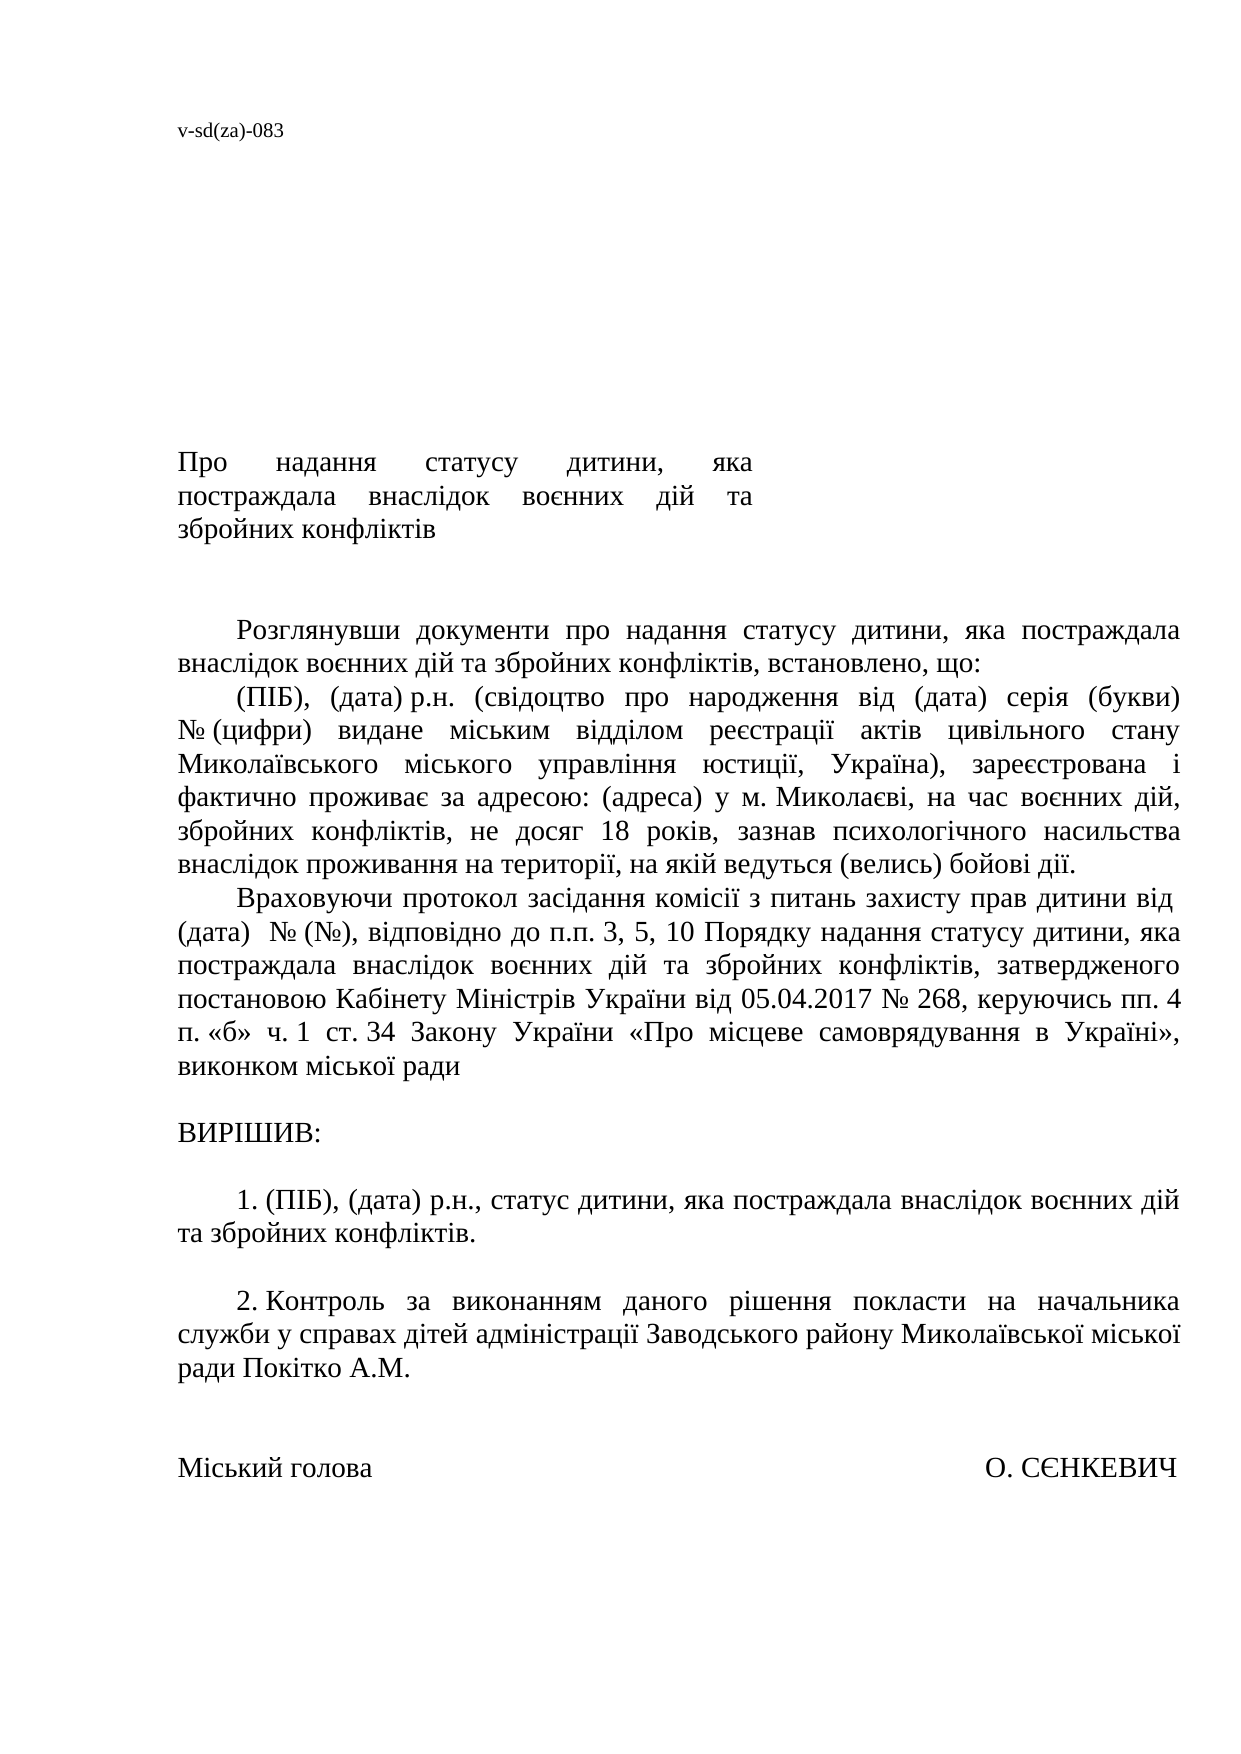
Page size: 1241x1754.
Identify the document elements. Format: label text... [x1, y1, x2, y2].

text Враховуючи протокол засідання комісії з питань захисту прав дитини від (дата) № (№), відповідно до п.п. 3, 5, 10 Порядку надання статусу дитини, яка постраждала внаслідок воєнних дій та збройних конфліктів, затвердженого постановою Кабінету Міністрів України від 05.04.2017 № 268, керуючись пп. 4 п. «б» ч. 1 ст. 34 Закону України «Про місцеве самоврядування в Україні», виконком міської ради [177, 880, 1181, 1081]
text 2. Контроль за виконанням даного рішення покласти на начальника служби у справах дітей адміністрації Заводського району Миколаївської міської ради Покітко А.М. [177, 1283, 1181, 1383]
text Розглянувши документи про надання статусу дитини, яка постраждала внаслідок воєнних дій та збройних конфліктів, встановлено, що: [177, 612, 1181, 679]
text Про надання статусу дитини, яка постраждала внаслідок воєнних дій та збройних конфліктів [177, 444, 753, 545]
text ВИРІШИВ: [177, 1115, 1181, 1148]
text (ПІБ), (дата) р.н. (свідоцтво про народження від (дата) серія (букви) № (цифри) видане міським відділом реєстрації актів цивільного стану Миколаївського міського управління юстиції, Україна), зареєстрована і фактично проживає за адресою: (адреса) у м. Миколаєві, на час воєнних дій, збройних конфліктів, не досяг 18 років, зазнав психологічного насильства внаслідок проживання на території, на якій ведуться (велись) бойові дії. [177, 679, 1181, 880]
subtitle 1. (ПІБ), (дата) р.н., статус дитини, яка постраждала внаслідок воєнних дій та збройних конфліктів. [177, 1182, 1181, 1249]
text v-sd(za)-083 [177, 118, 605, 142]
text Міський голова О. СЄНКЕВИЧ [177, 1450, 1181, 1484]
